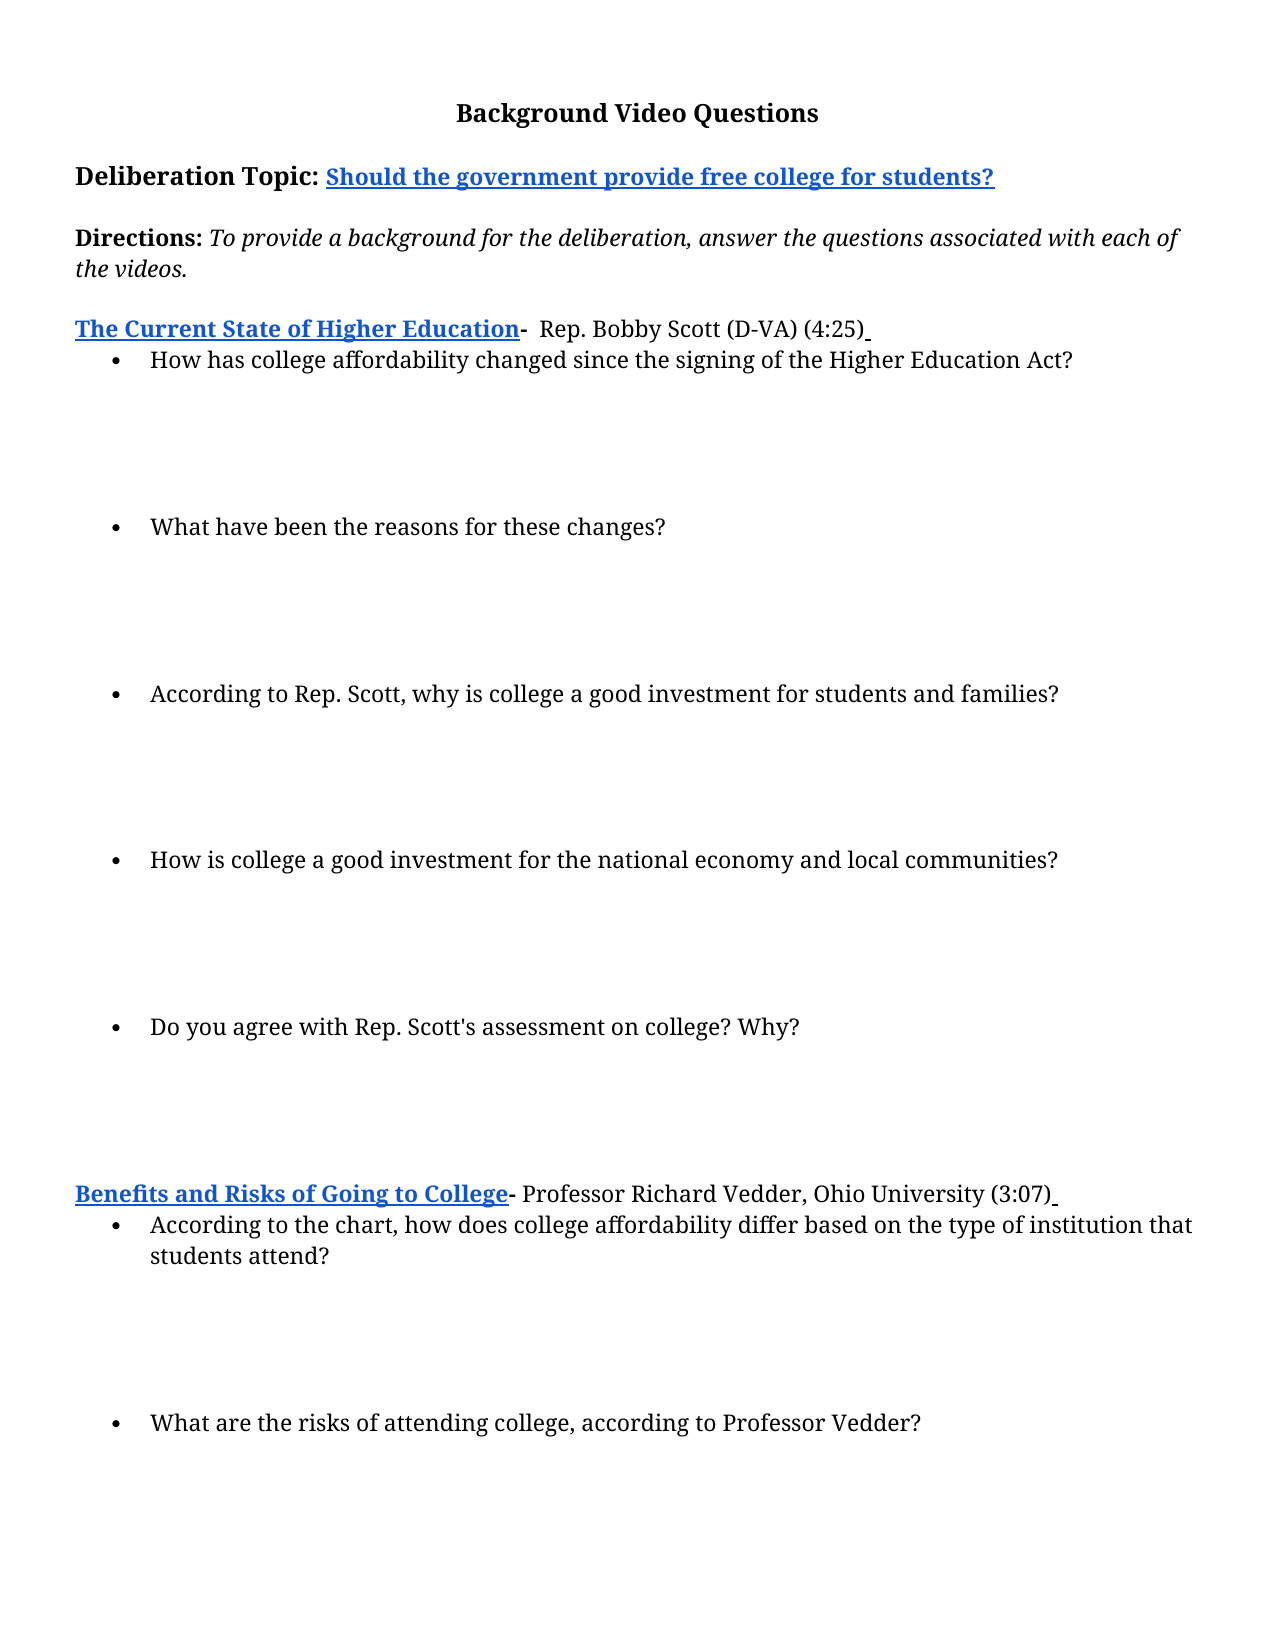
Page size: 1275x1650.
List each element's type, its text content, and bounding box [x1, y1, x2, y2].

list What are the risks of attending college, according to Professor Vedder? [112, 1407, 1200, 1438]
list What have been the reasons for these changes? [112, 511, 1200, 542]
list According to the chart, how does college affordability differ based on the type of institution that students attend? [112, 1209, 1200, 1272]
list How has college affordability changed since the signing of the Higher Education Act? [112, 344, 1200, 375]
text Benefits and Risks of Going to College- Professor Richard Vedder, Ohio University (3:07) [75, 1178, 1200, 1209]
text Directions: To provide a background for the deliberation, answer the questions associated with each of the videos. [75, 221, 1200, 284]
text The Current State of Higher Education- Rep. Bobby Scott (D-VA) (4:25) [75, 313, 1200, 344]
text Background Video Questions [75, 96, 1200, 130]
list According to Rep. Scott, why is college a good investment for students and families? [112, 677, 1200, 709]
list Do you agree with Rep. Scott's assessment on college? Why? [112, 1011, 1200, 1042]
text Deliberation Topic: Should the government provide free college for students? [75, 159, 1200, 193]
list How is college a good investment for the national economy and local communities? [112, 844, 1200, 876]
